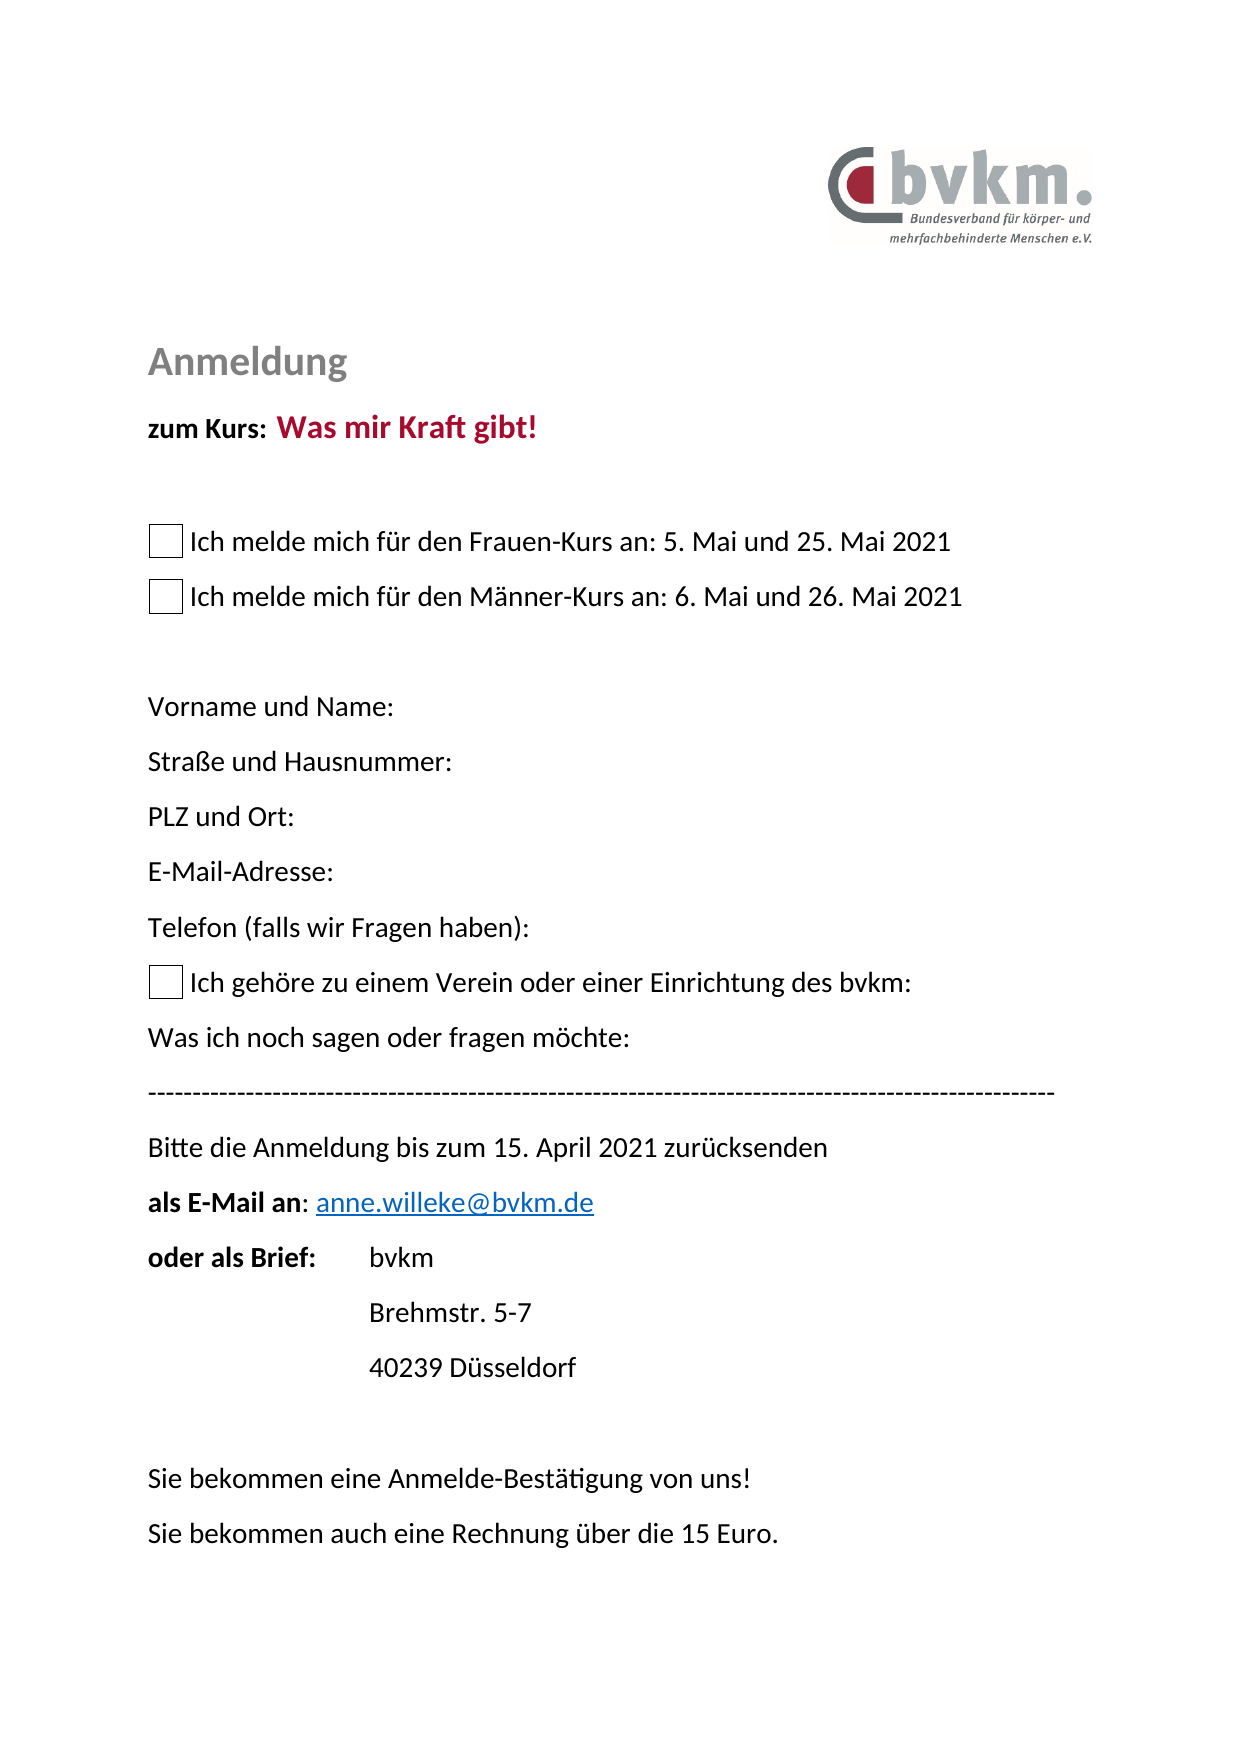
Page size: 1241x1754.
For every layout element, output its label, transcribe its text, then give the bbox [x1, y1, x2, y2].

text Straße und Hausnummer: [148, 743, 1093, 779]
text E-Mail-Adresse: [148, 853, 1093, 889]
text Ich melde mich für den Frauen-Kurs an: 5. Mai und 25. Mai 2021 [148, 523, 1093, 558]
text als E-Mail an: anne.willeke@bvkm.de [148, 1184, 1093, 1220]
text Ich melde mich für den Männer-Kurs an: 6. Mai und 26. Mai 2021 [148, 578, 1093, 614]
text Vorname und Name: [148, 688, 1093, 724]
picture [828, 147, 1093, 245]
text ------------------------------------------------------------------------------------------------------ [148, 1074, 1093, 1109]
text Bitte die Anmeldung bis zum 15. April 2021 zurücksenden [148, 1129, 1093, 1165]
text Telefon (falls wir Fragen haben): [148, 909, 1093, 944]
text zum Kurs: Was mir Kraft gibt! [148, 406, 1093, 447]
text Was ich noch sagen oder fragen möchte: [148, 1019, 1093, 1054]
text Brehmstr. 5-7 [295, 1294, 1093, 1330]
text Ich gehöre zu einem Verein oder einer Einrichtung des bvkm: [148, 964, 1093, 999]
text Sie bekommen auch eine Rechnung über die 15 Euro. [148, 1515, 1093, 1550]
text 40239 Düsseldorf [295, 1349, 1093, 1385]
text PLZ und Ort: [148, 798, 1093, 834]
text Anmeldung [148, 335, 1093, 386]
text Sie bekommen eine Anmelde-Bestätigung von uns! [148, 1460, 1093, 1495]
text oder als Brief: bvkm [148, 1239, 1093, 1275]
